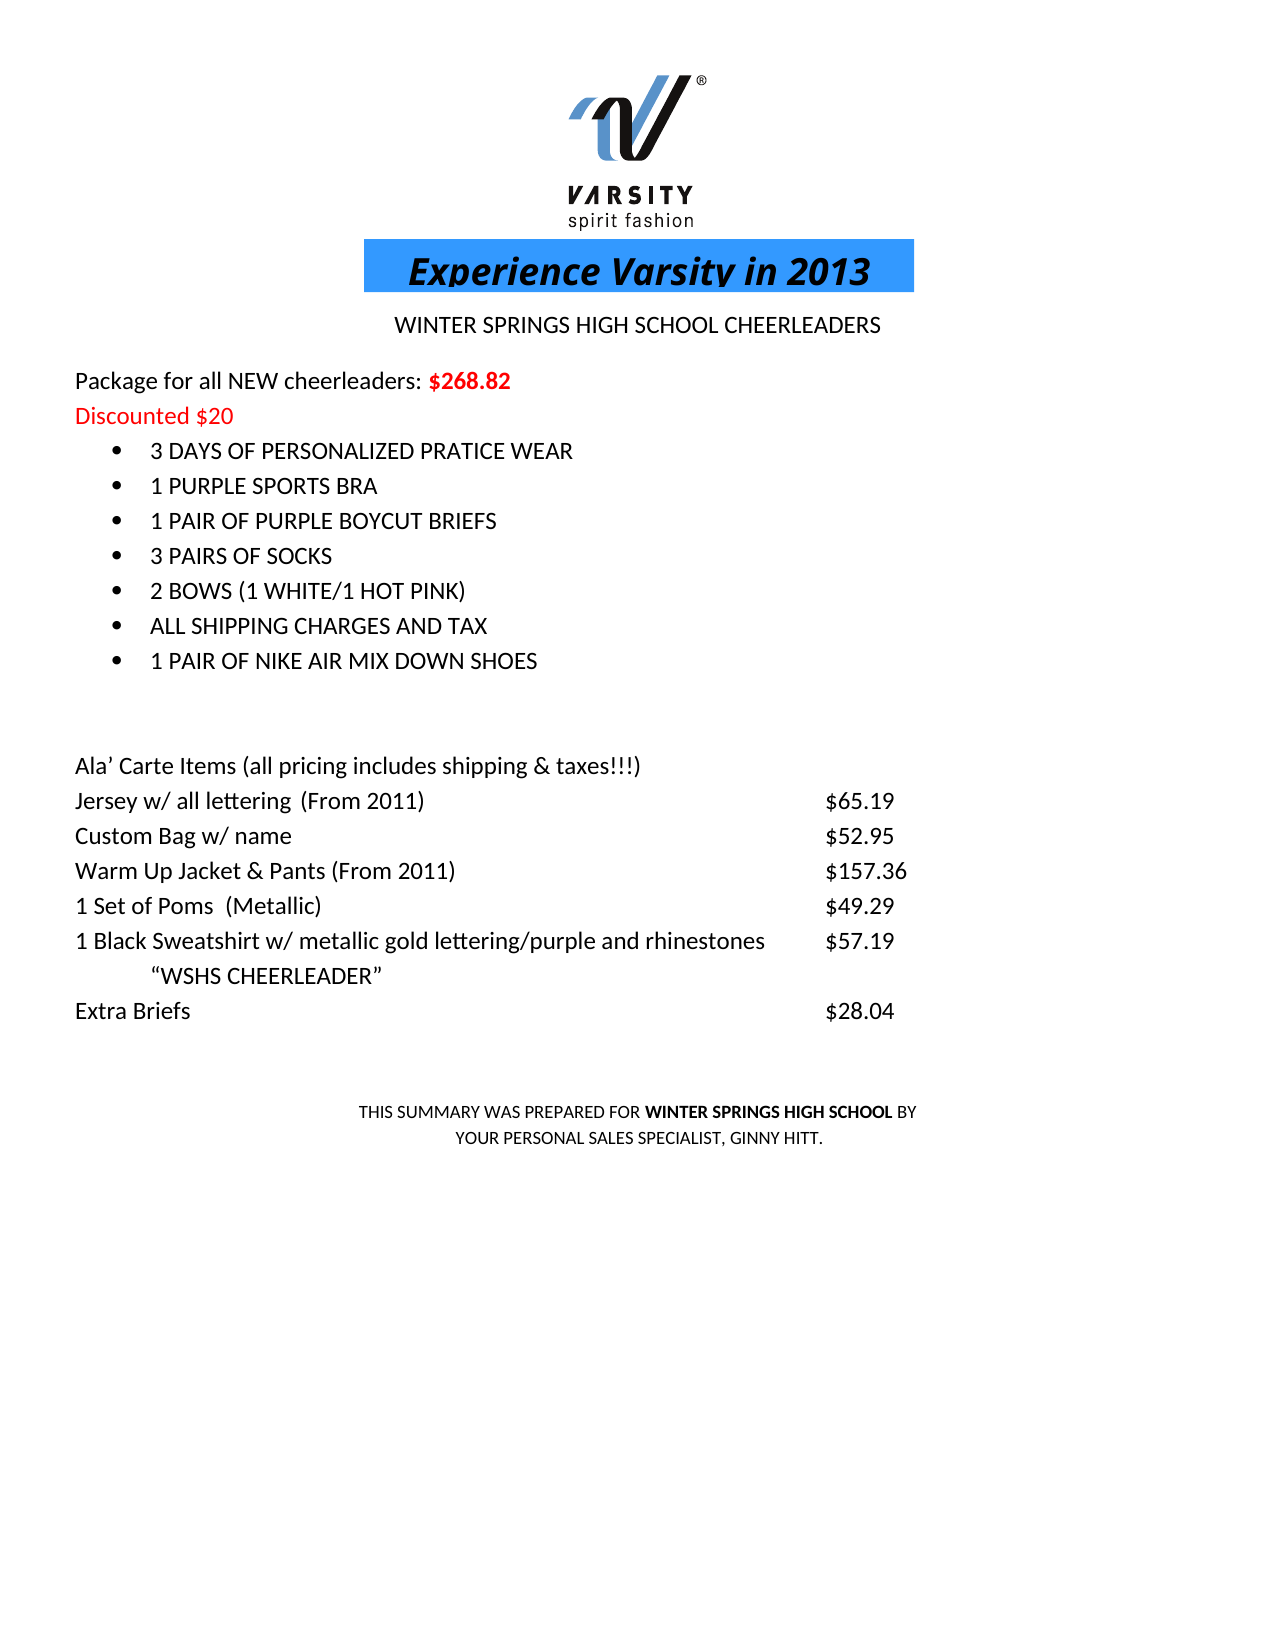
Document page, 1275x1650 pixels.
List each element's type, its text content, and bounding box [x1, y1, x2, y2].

text Ala’ Carte Items (all pricing includes shipping & taxes!!!) [75, 750, 1200, 781]
list 3 DAYS OF PERSONALIZED PRATICE WEAR [112, 435, 1200, 466]
text Extra Briefs $28.04 [75, 995, 1200, 1026]
list ALL SHIPPING CHARGES AND TAX [112, 610, 1200, 641]
text Custom Bag w/ name $52.95 [75, 820, 1200, 851]
text Discounted $20 [75, 400, 1200, 431]
list 2 BOWS (1 WHITE/1 HOT PINK) [112, 575, 1200, 606]
text YOUR PERSONAL SALES SPECIALIST, GINNY HITT. [75, 1126, 1200, 1149]
text 1 Set of Poms (Metallic) $49.29 [75, 890, 1200, 921]
list 3 PAIRS OF SOCKS [112, 540, 1200, 571]
list 1 PURPLE SPORTS BRA [112, 470, 1200, 501]
text Package for all NEW cheerleaders: $268.82 [75, 365, 1200, 396]
text THIS SUMMARY WAS PREPARED FOR WINTER SPRINGS HIGH SCHOOL BY [75, 1100, 1200, 1123]
list 1 PAIR OF NIKE AIR MIX DOWN SHOES [112, 645, 1200, 676]
text “WSHS CHEERLEADER” [75, 960, 1200, 991]
text Warm Up Jacket & Pants (From 2011) $157.36 [75, 855, 1200, 886]
text WINTER SPRINGS HIGH SCHOOL CHEERLEADERS [75, 309, 1200, 340]
text Jersey w/ all lettering (From 2011) $65.19 [75, 785, 1200, 816]
text 1 Black Sweatshirt w/ metallic gold lettering/purple and rhinestones $57.19 [75, 925, 1200, 956]
list 1 PAIR OF PURPLE BOYCUT BRIEFS [112, 505, 1200, 536]
